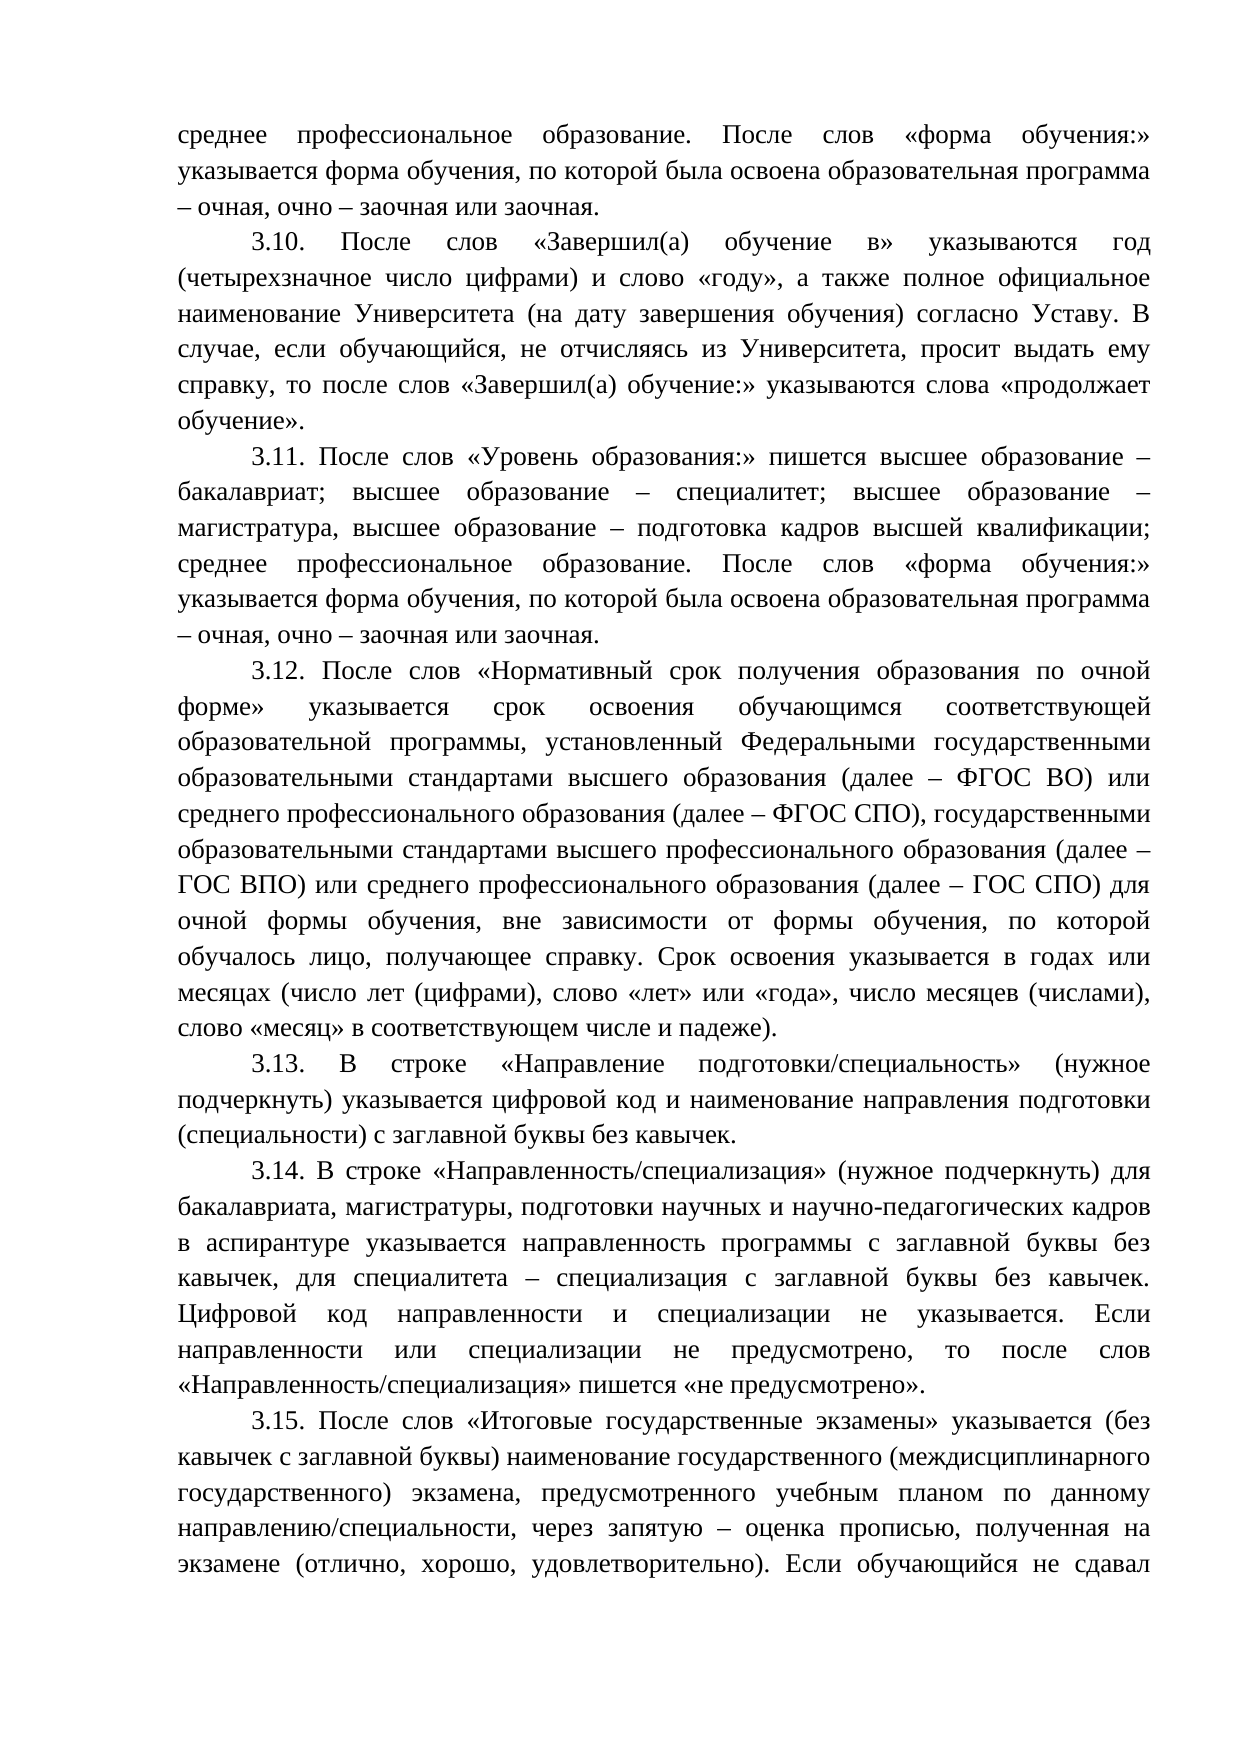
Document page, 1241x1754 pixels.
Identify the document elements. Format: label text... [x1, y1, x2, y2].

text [177, 1404, 1152, 1578]
text 3.14. В строке «Направленность/специализация» (нужное подчеркнуть) для бакалавриата, магистратуры, подготовки научных и научно-педагогических кадров в аспирантуре указывается направленность программы с заглавной буквы без кавычек, для специалитета – специализация с заглавной буквы без кавычек. Цифровой код направленности и специализации не указывается. Если направленности или специализации не предусмотрено, то после слов «Направленность/специализация» пишется «не предусмотрено». [177, 1154, 1152, 1400]
text 3.10. После слов «Завершил(а) обучение в» указываются год (четырехзначное число цифрами) и слово «году», а также полное официальное наименование Университета (на дату завершения обучения) согласно Уставу. В случае, если обучающийся, не отчисляясь из Университета, просит выдать ему справку, то после слов «Завершил(а) обучение:» указываются слова «продолжает обучение». [177, 225, 1152, 435]
text 3.12. После слов «Нормативный срок получения образования по очной форме» указывается срок освоения обучающимся соответствующей образовательной программы, установленный Федеральными государственными образовательными стандартами высшего образования (далее – ФГОС ВО) или среднего профессионального образования (далее – ФГОС СПО), государственными образовательными стандартами высшего профессионального образования (далее – ГОС ВПО) или среднего профессионального образования (далее – ГОС СПО) для очной формы обучения, вне зависимости от формы обучения, по которой обучалось лицо, получающее справку. Срок освоения указывается в годах или месяцах (число лет (цифрами), слово «лет» или «года», число месяцев (числами), слово «месяц» в соответствующем числе и падеже). [177, 654, 1152, 1042]
text 3.13. В строке «Направление подготовки/специальность» (нужное подчеркнуть) указывается цифровой код и наименование направления подготовки (специальности) с заглавной буквы без кавычек. [177, 1047, 1152, 1150]
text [177, 118, 1152, 221]
text 3.11. После слов «Уровень образования:» пишется высшее образование – бакалавриат; высшее образование – специалитет; высшее образование – магистратура, высшее образование – подготовка кадров высшей квалификации; среднее профессиональное образование. После слов «форма обучения:» указывается форма обучения, по которой была освоена образовательная программа – очная, очно – заочная или заочная. [177, 440, 1152, 649]
